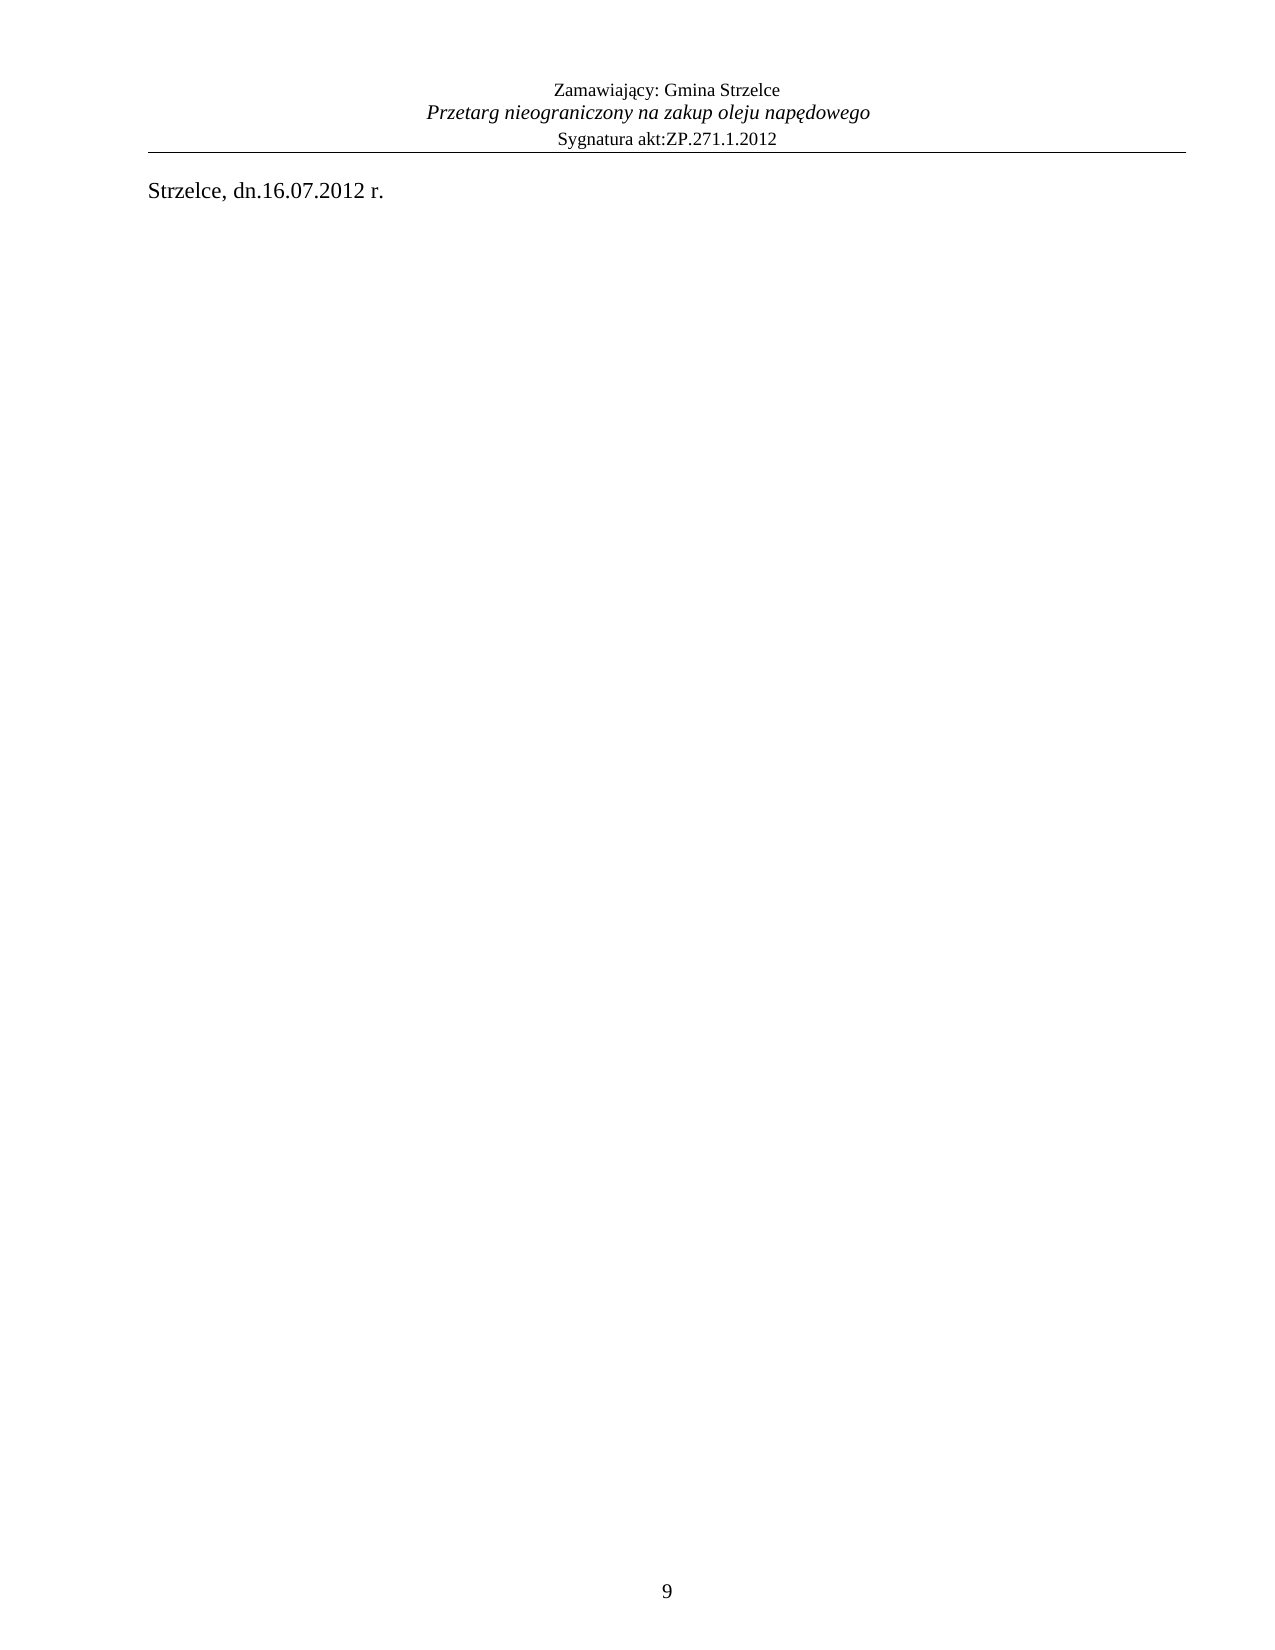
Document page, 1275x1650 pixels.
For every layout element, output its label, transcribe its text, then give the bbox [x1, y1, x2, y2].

text Strzelce, dn.16.07.2012 r. [148, 177, 1186, 203]
